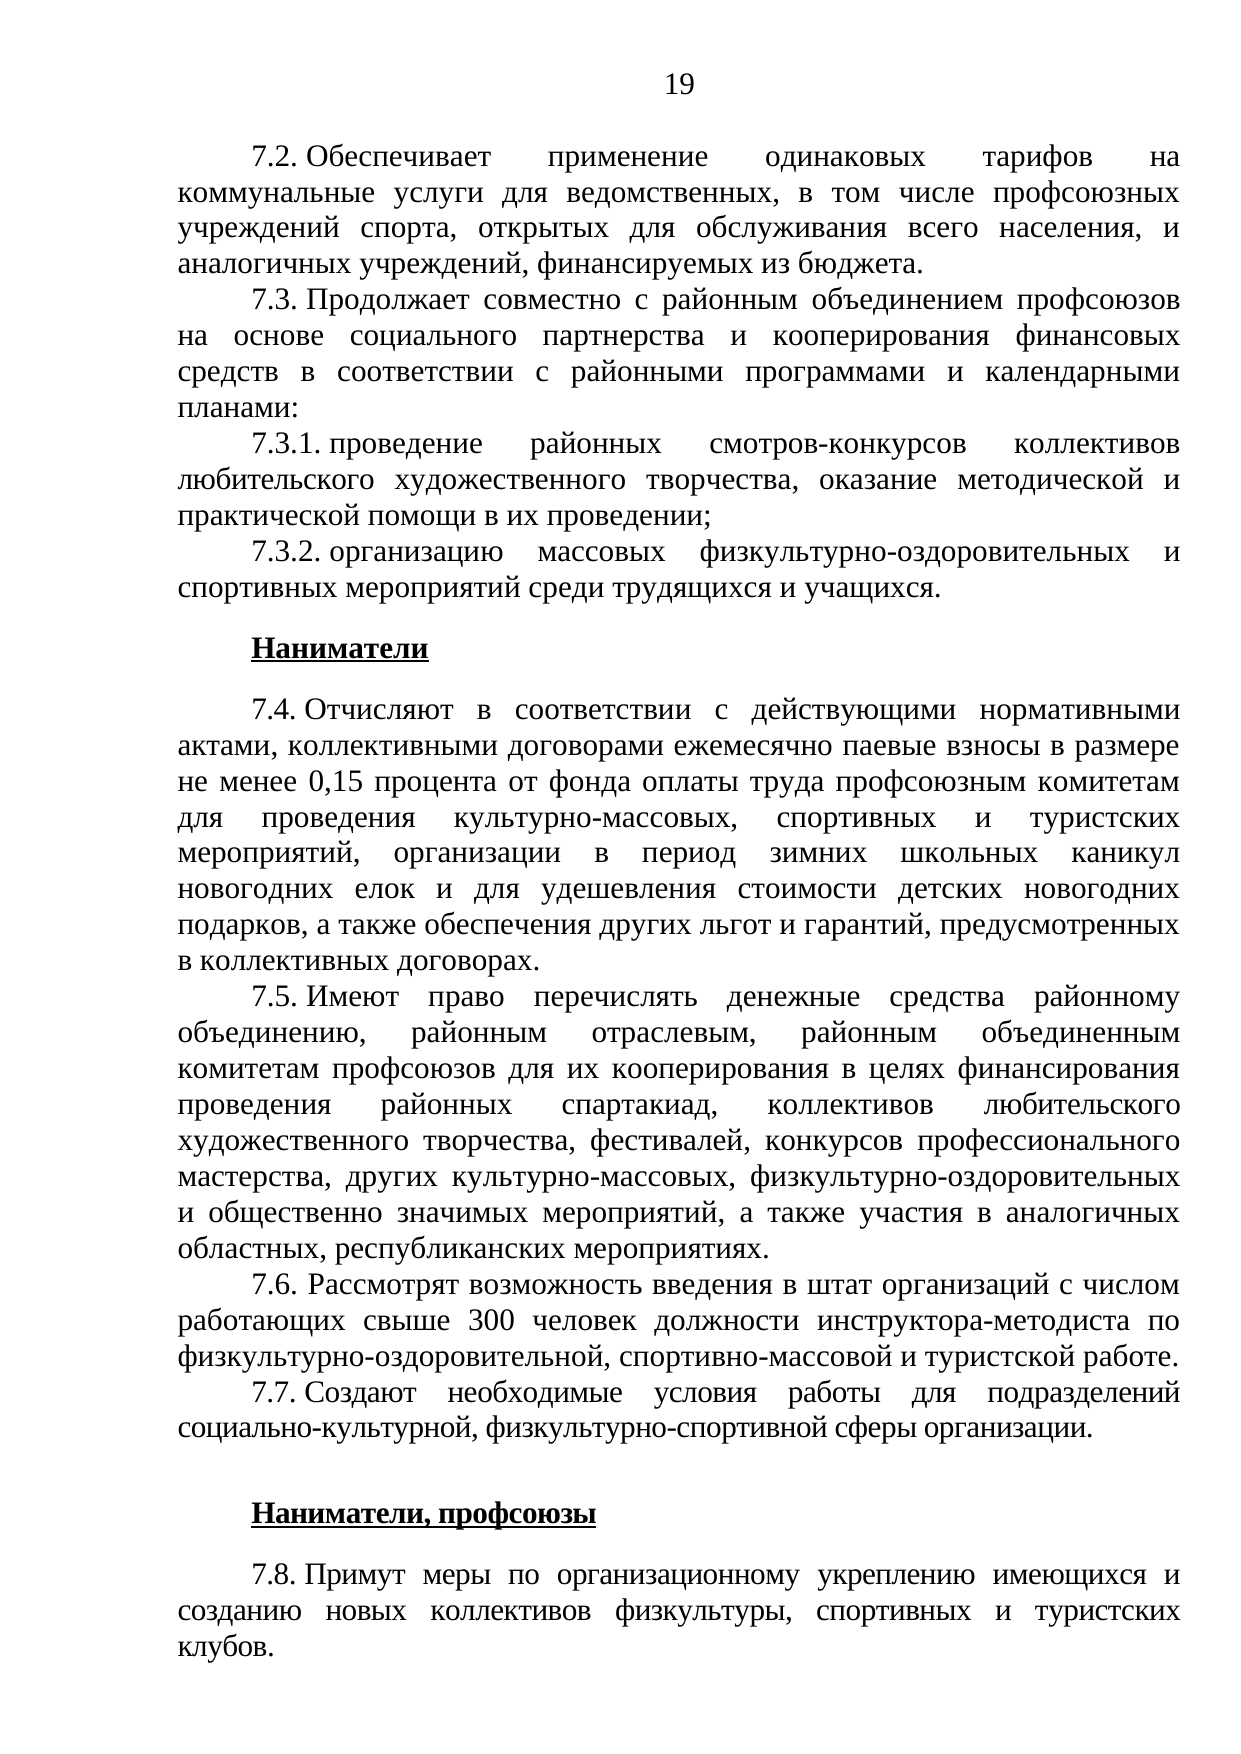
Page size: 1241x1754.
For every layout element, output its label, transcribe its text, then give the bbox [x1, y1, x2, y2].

text 7.5. Имеют право перечислять денежные средства районному объединению, районным отраслевым, районным объединенным комитетам профсоюзов для их кооперирования в целях финансирования проведения районных спартакиад, коллективов любительского художественного творчества, фестивалей, конкурсов профессионального мастерства, других культурно-массовых, физкультурно-оздоровительных и общественно значимых мероприятий, а также участия в аналогичных областных, республиканских мероприятиях. [177, 977, 1181, 1265]
text 7.3.1. проведение районных смотров-конкурсов коллективов любительского художественного творчества, оказание методической и практической помощи в их проведении; [177, 424, 1181, 532]
text 7.4. Отчисляют в соответствии с действующими нормативными актами, коллективными договорами ежемесячно паевые взносы в размере не менее 0,15 процента от фонда оплаты труда профсоюзным комитетам для проведения культурно-массовых, спортивных и туристских мероприятий, организации в период зимних школьных каникул новогодних елок и для удешевления стоимости детских новогодних подарков, а также обеспечения других льгот и гарантий, предусмотренных в коллективных договорах. [177, 690, 1181, 977]
text Наниматели [177, 629, 1181, 665]
text 7.3.2. организацию массовых физкультурно-оздоровительных и спортивных мероприятий среди трудящихся и учащихся. [177, 532, 1181, 604]
text Наниматели, профсоюзы [177, 1495, 1181, 1531]
text 7.8. Примут меры по организационному укреплению имеющихся и созданию новых коллективов физкультуры, спортивных и туристских клубов. [177, 1556, 1181, 1663]
text 7.3. Продолжает совместно с районным объединением профсоюзов на основе социального партнерства и кооперирования финансовых средств в соответствии с районными программами и календарными планами: [177, 281, 1181, 424]
text 7.6. Рассмотрят возможность введения в штат организаций с числом работающих свыше 300 человек должности инструктора-методиста по физкультурно-оздоровительной, спортивно-массовой и туристской работе. [177, 1265, 1181, 1373]
text 7.7. Создают необходимые условия работы для подразделений социально-культурной, физкультурно-спортивной сферы организации. [177, 1373, 1181, 1445]
text 7.2. Обеспечивает применение одинаковых тарифов на коммунальные услуги для ведомственных, в том числе профсоюзных учреждений спорта, открытых для обслуживания всего населения, и аналогичных учреждений, финансируемых из бюджета. [177, 137, 1181, 281]
